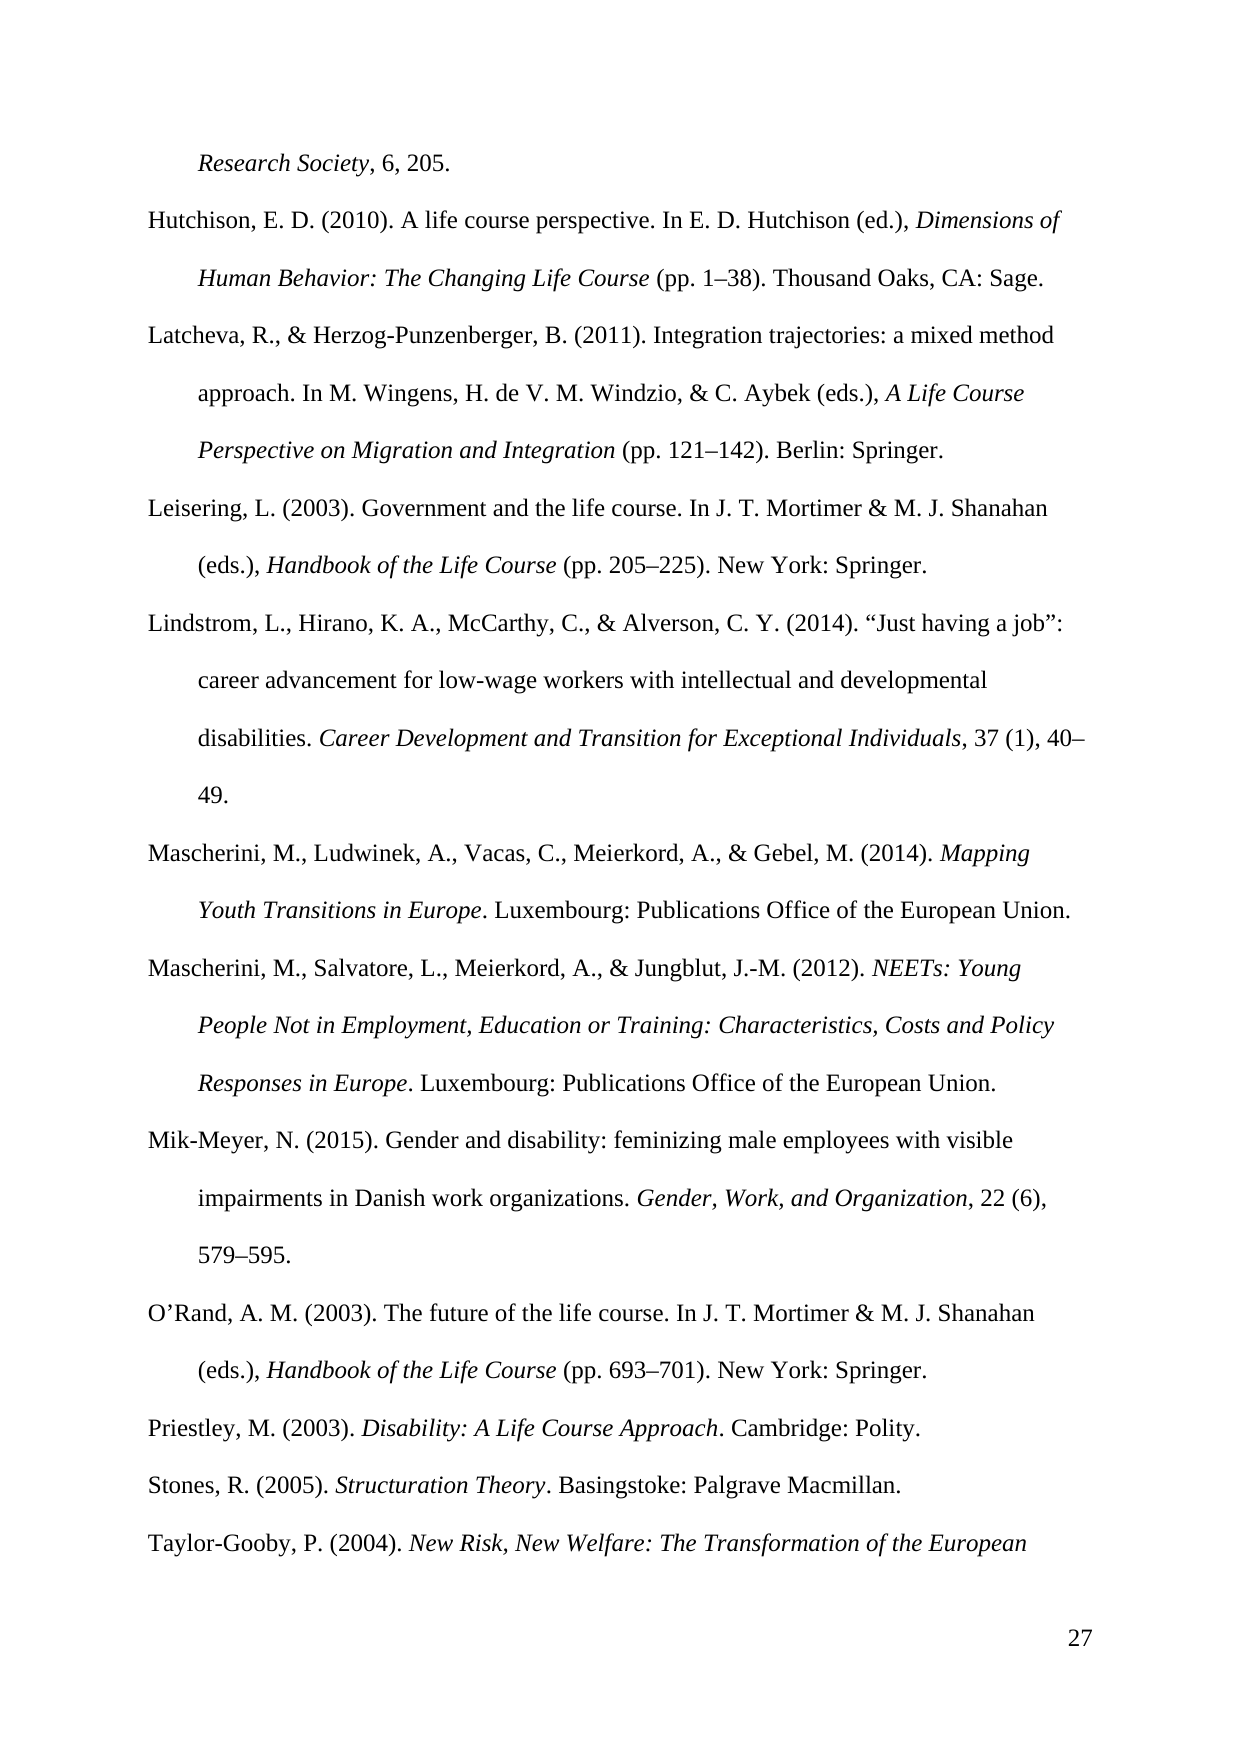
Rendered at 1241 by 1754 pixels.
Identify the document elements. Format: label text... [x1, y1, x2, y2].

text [148, 1528, 1093, 1556]
text Mascherini, M., Salvatore, L., Meierkord, A., & Jungblut, J.-M. (2012). NEETs: Young People Not in Employment, Education or Training: Characteristics, Costs and Policy Responses in Europe. Luxembourg: Publications Office of the European Union. [148, 953, 1093, 1096]
text Lindstrom, L., Hirano, K. A., McCarthy, C., & Alverson, C. Y. (2014). “Just having a job”: career advancement for low-wage workers with intellectual and developmental disabilities. Career Development and Transition for Exceptional Individuals, 37 (1), 40–49. [148, 608, 1093, 809]
text Mascherini, M., Ludwinek, A., Vacas, C., Meierkord, A., & Gebel, M. (2014). Mapping Youth Transitions in Europe. Luxembourg: Publications Office of the European Union. [148, 838, 1093, 924]
text O’Rand, A. M. (2003). The future of the life course. In J. T. Mortimer & M. J. Shanahan (eds.), Handbook of the Life Course (pp. 693–701). New York: Springer. [148, 1298, 1093, 1384]
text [148, 148, 1093, 176]
text Mik-Meyer, N. (2015). Gender and disability: feminizing male employees with visible impairments in Danish work organizations. Gender, Work, and Organization, 22 (6), 579–595. [148, 1125, 1093, 1269]
text Hutchison, E. D. (2010). A life course perspective. In E. D. Hutchison (ed.), Dimensions of Human Behavior: The Changing Life Course (pp. 1–38). Thousand Oaks, CA: Sage. [148, 205, 1093, 291]
text Leisering, L. (2003). Government and the life course. In J. T. Mortimer & M. J. Shanahan (eds.), Handbook of the Life Course (pp. 205–225). New York: Springer. [148, 493, 1093, 579]
text Latcheva, R., & Herzog-Punzenberger, B. (2011). Integration trajectories: a mixed method approach. In M. Wingens, H. de V. M. Windzio, & C. Aybek (eds.), A Life Course Perspective on Migration and Integration (pp. 121–142). Berlin: Springer. [148, 320, 1093, 464]
text Stones, R. (2005). Structuration Theory. Basingstoke: Palgrave Macmillan. [148, 1470, 1093, 1499]
text Priestley, M. (2003). Disability: A Life Course Approach. Cambridge: Polity. [148, 1413, 1093, 1441]
